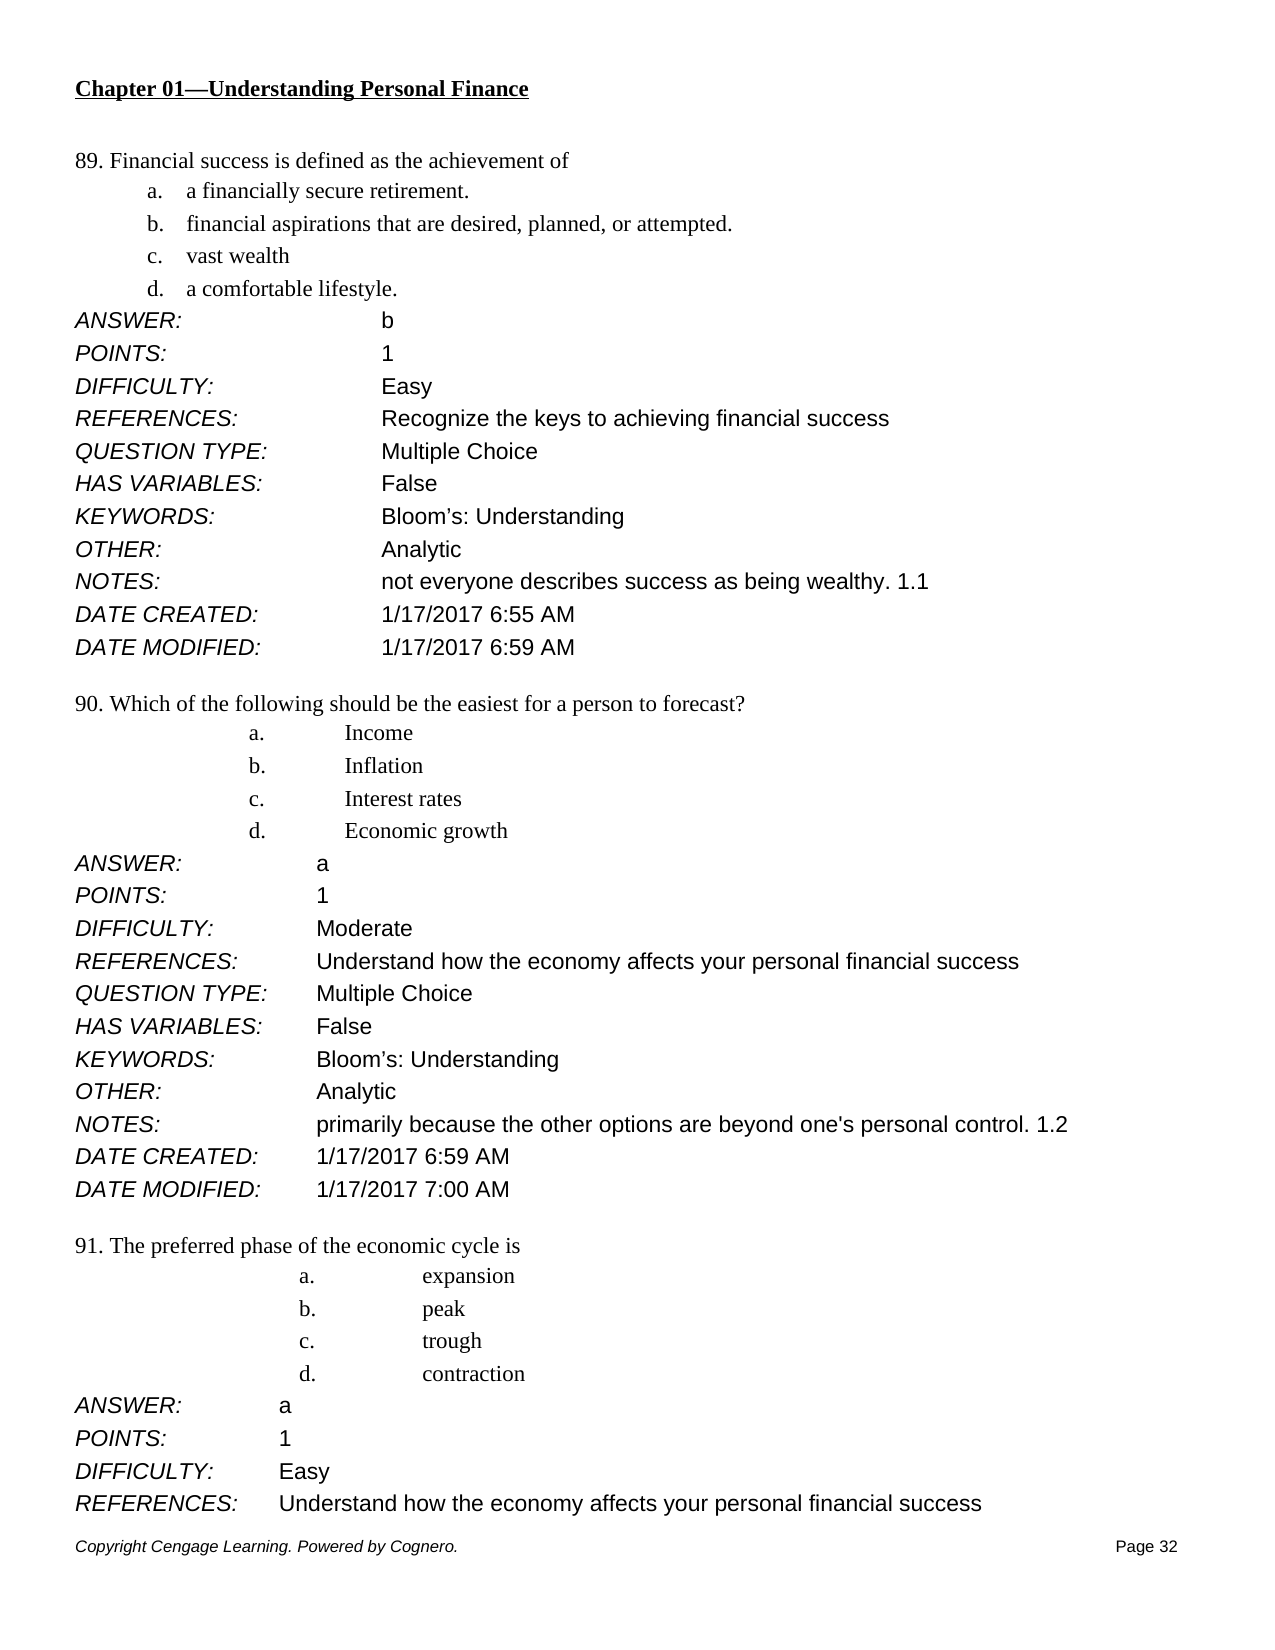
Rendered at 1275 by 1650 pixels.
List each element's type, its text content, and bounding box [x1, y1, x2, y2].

table_header 89. Financial success is defined as the achievement of [75, 148, 1200, 663]
table_header 90. Which of the following should be the easiest for a person to forecast? [75, 716, 1200, 1206]
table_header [75, 1233, 1200, 1520]
